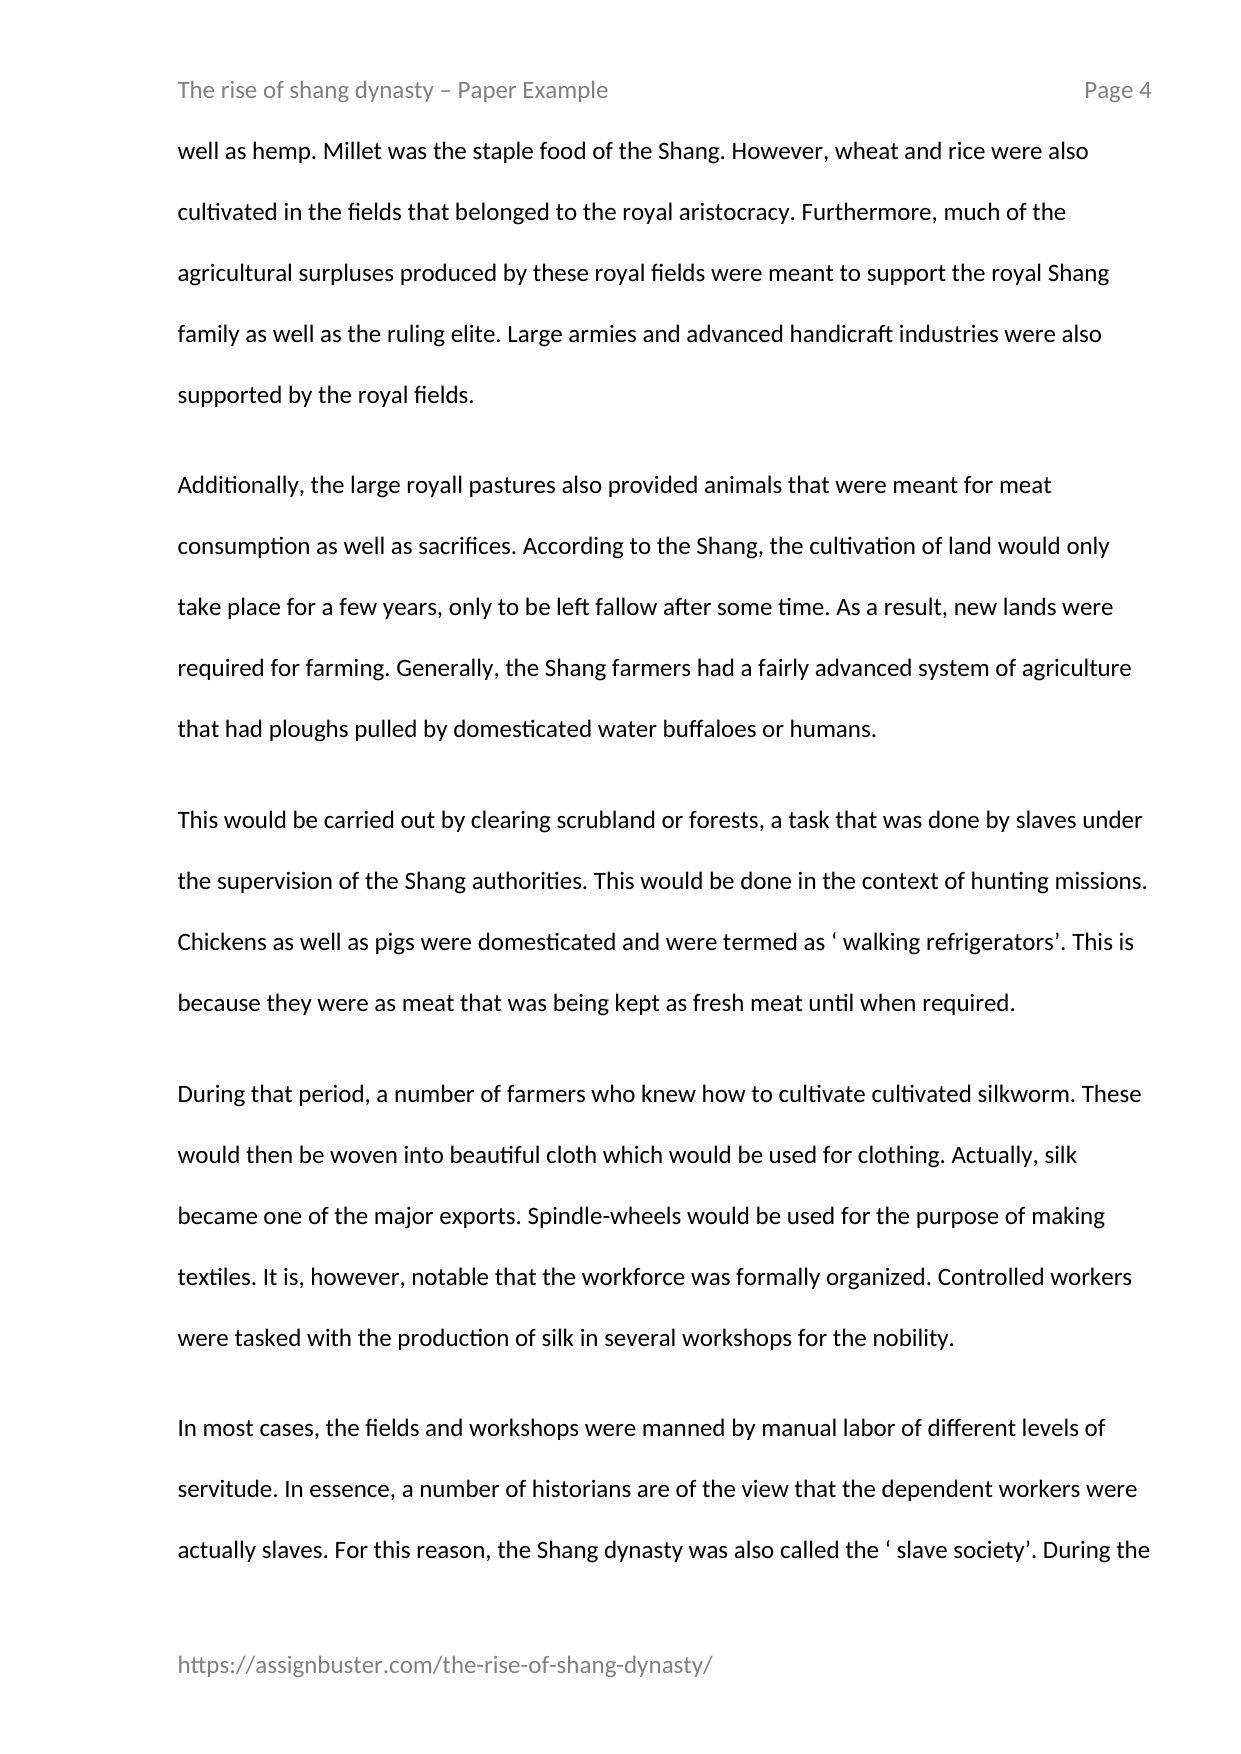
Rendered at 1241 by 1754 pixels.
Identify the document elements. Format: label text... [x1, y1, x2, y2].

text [177, 135, 1152, 409]
text This would be carried out by clearing scrubland or forests, a task that was done by slaves under the supervision of the Shang authorities. This would be done in the context of hunting missions. Chickens as well as pigs were domesticated and were termed as ‘ walking refrigerators’. This is because they were as meat that was being kept as fresh meat until when required. [177, 804, 1152, 1018]
text Additionally, the large royall pastures also provided animals that were meant for meat consumption as well as sacrifices. According to the Shang, the cultivation of land would only take place for a few years, only to be left fallow after some time. As a result, new lands were required for farming. Generally, the Shang farmers had a fairly advanced system of agriculture that had ploughs pulled by domesticated water buffaloes or humans. [177, 469, 1152, 744]
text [177, 1412, 1152, 1565]
text During that period, a number of farmers who knew how to cultivate cultivated silkworm. These would then be woven into beautiful cloth which would be used for clothing. Actually, silk became one of the major exports. Spindle-wheels would be used for the purpose of making textiles. It is, however, notable that the workforce was formally organized. Controlled workers were tasked with the production of silk in several workshops for the nobility. [177, 1078, 1152, 1352]
